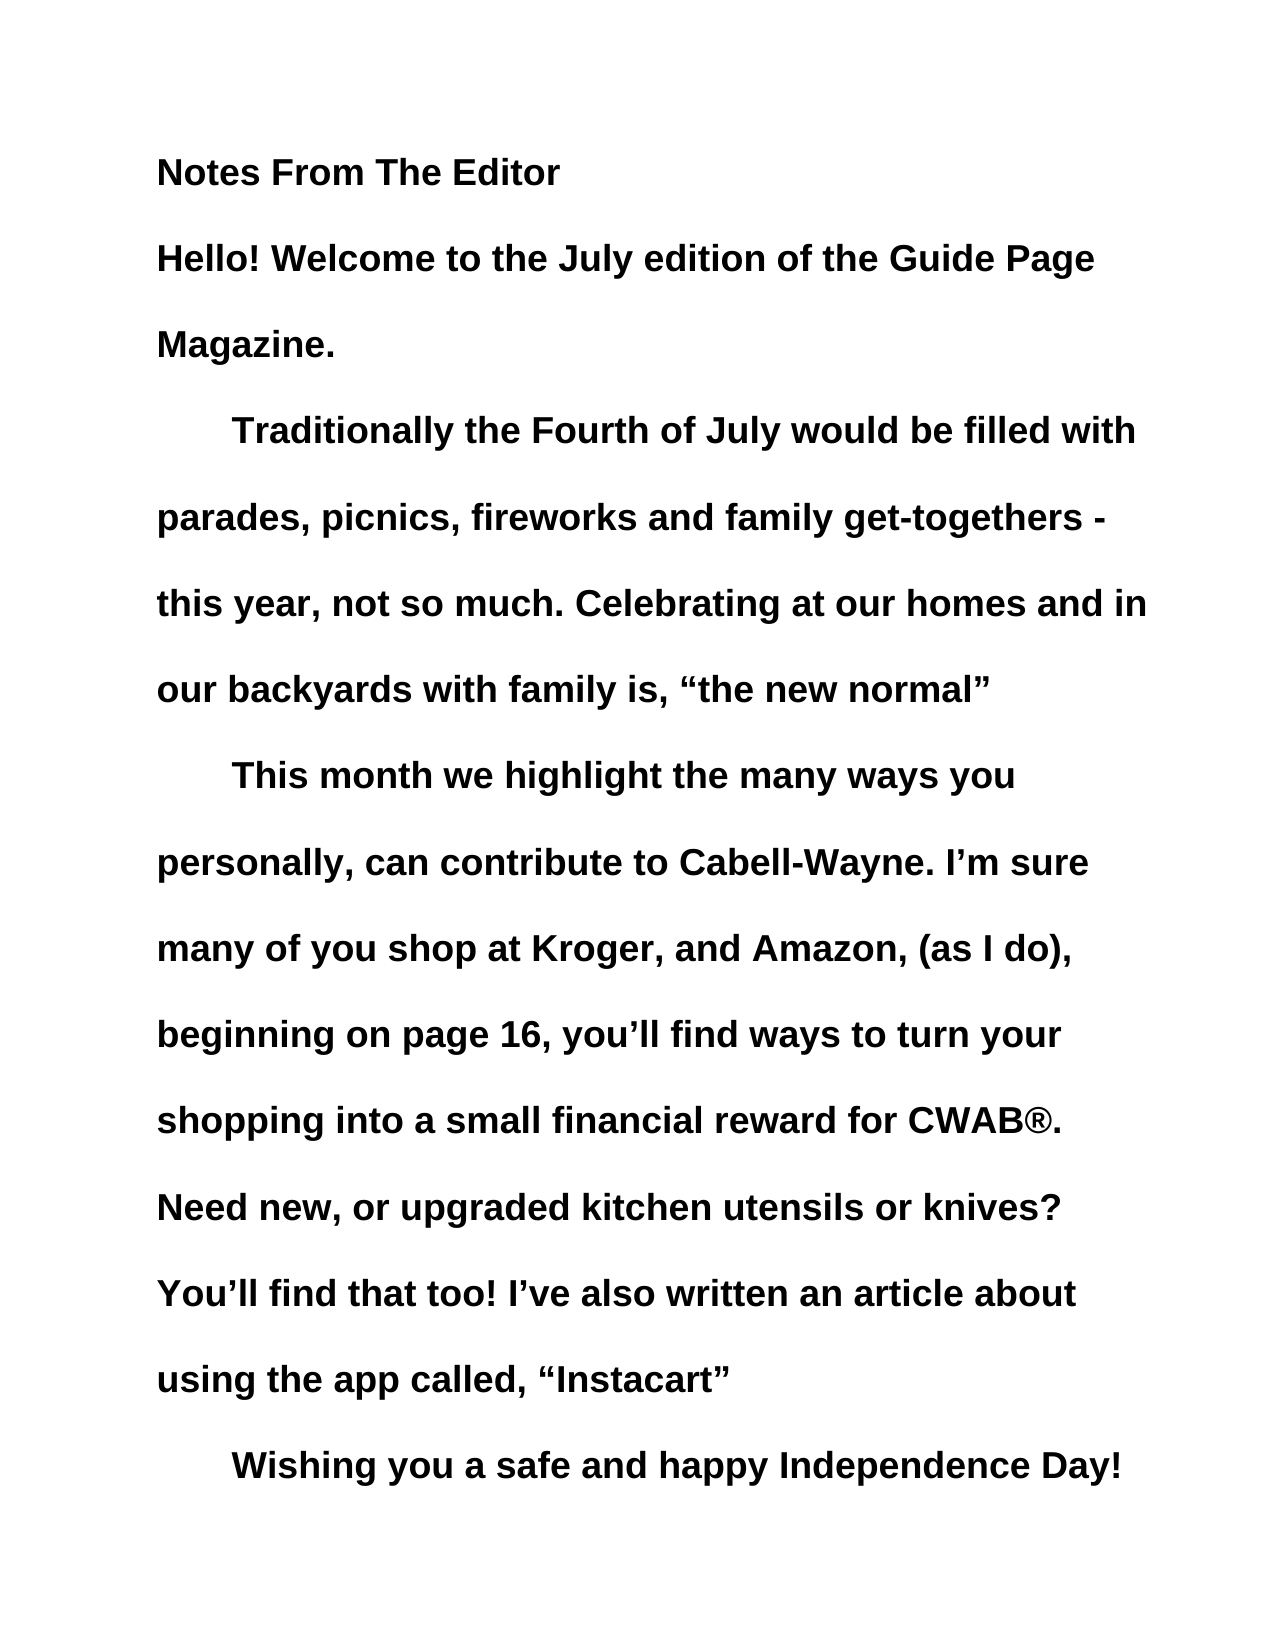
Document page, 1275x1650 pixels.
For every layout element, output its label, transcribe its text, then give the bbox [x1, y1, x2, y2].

text Wishing you a safe and happy Independence Day! [156, 1444, 1153, 1487]
text Traditionally the Fourth of July would be filled with parades, picnics, fireworks and family get-togethers - this year, not so much. Celebrating at our homes and in our backyards with family is, “the new normal” [156, 409, 1153, 711]
text Hello! Welcome to the July edition of the Guide Page Magazine. [156, 236, 1153, 366]
text Notes From The Editor [156, 150, 1153, 193]
text This month we highlight the many ways you personally, can contribute to Cabell-Wayne. I’m sure many of you shop at Kroger, and Amazon, (as I do), beginning on page 16, you’ll find ways to turn your shopping into a small financial reward for CWAB®. Need new, or upgraded kitchen utensils or knives? You’ll find that too! I’ve also written an article about using the app called, “Instacart” [156, 754, 1153, 1401]
